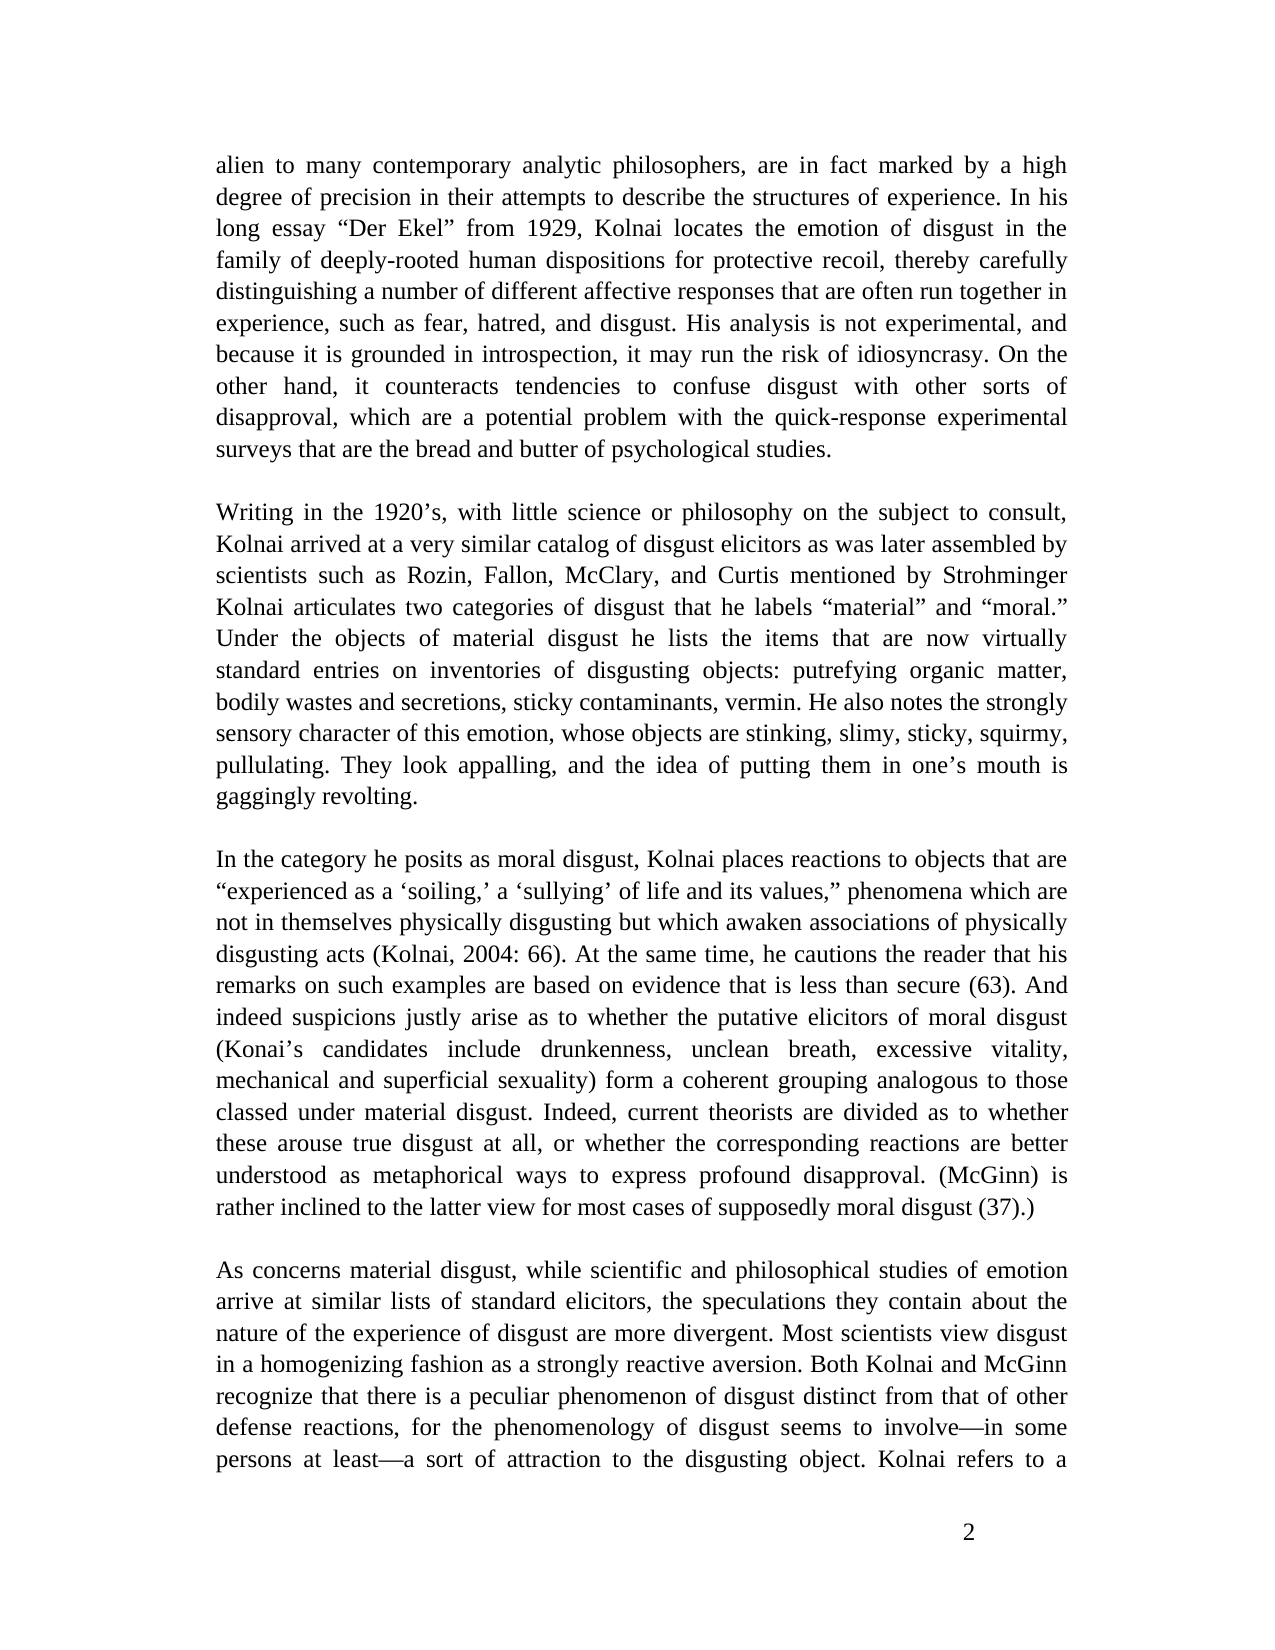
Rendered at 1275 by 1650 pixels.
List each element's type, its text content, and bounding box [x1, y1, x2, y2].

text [216, 150, 1069, 463]
text In the category he posits as moral disgust, Kolnai places reactions to objects that are “experienced as a ‘soiling,’ a ‘sullying’ of life and its values,” phenomena which are not in themselves physically disgusting but which awaken associations of physically disgusting acts (Kolnai, 2004: 66). At the same time, he cautions the reader that his remarks on such examples are based on evidence that is less than secure (63). And indeed suspicions justly arise as to whether the putative elicitors of moral disgust (Konai’s candidates include drunkenness, unclean breath, excessive vitality, mechanical and superficial sexuality) form a coherent grouping analogous to those classed under material disgust. Indeed, current theorists are divided as to whether these arouse true disgust at all, or whether the corresponding reactions are better understood as metaphorical ways to express profound disapproval. (McGinn) is rather inclined to the latter view for most cases of supposedly moral disgust (37).) [216, 844, 1069, 1220]
text Writing in the 1920’s, with little science or philosophy on the subject to consult, Kolnai arrived at a very similar catalog of disgust elicitors as was later assembled by scientists such as Rozin, Fallon, McClary, and Curtis mentioned by Strohminger Kolnai articulates two categories of disgust that he labels “material” and “moral.” Under the objects of material disgust he lists the items that are now virtually standard entries on inventories of disgusting objects: putrefying organic matter, bodily wastes and secretions, sticky contaminants, vermin. He also notes the strongly sensory character of this emotion, whose objects are stinking, slimy, sticky, squirmy, pullulating. They look appalling, and the idea of putting them in one’s mouth is gaggingly revolting. [216, 497, 1069, 810]
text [216, 1255, 1069, 1473]
